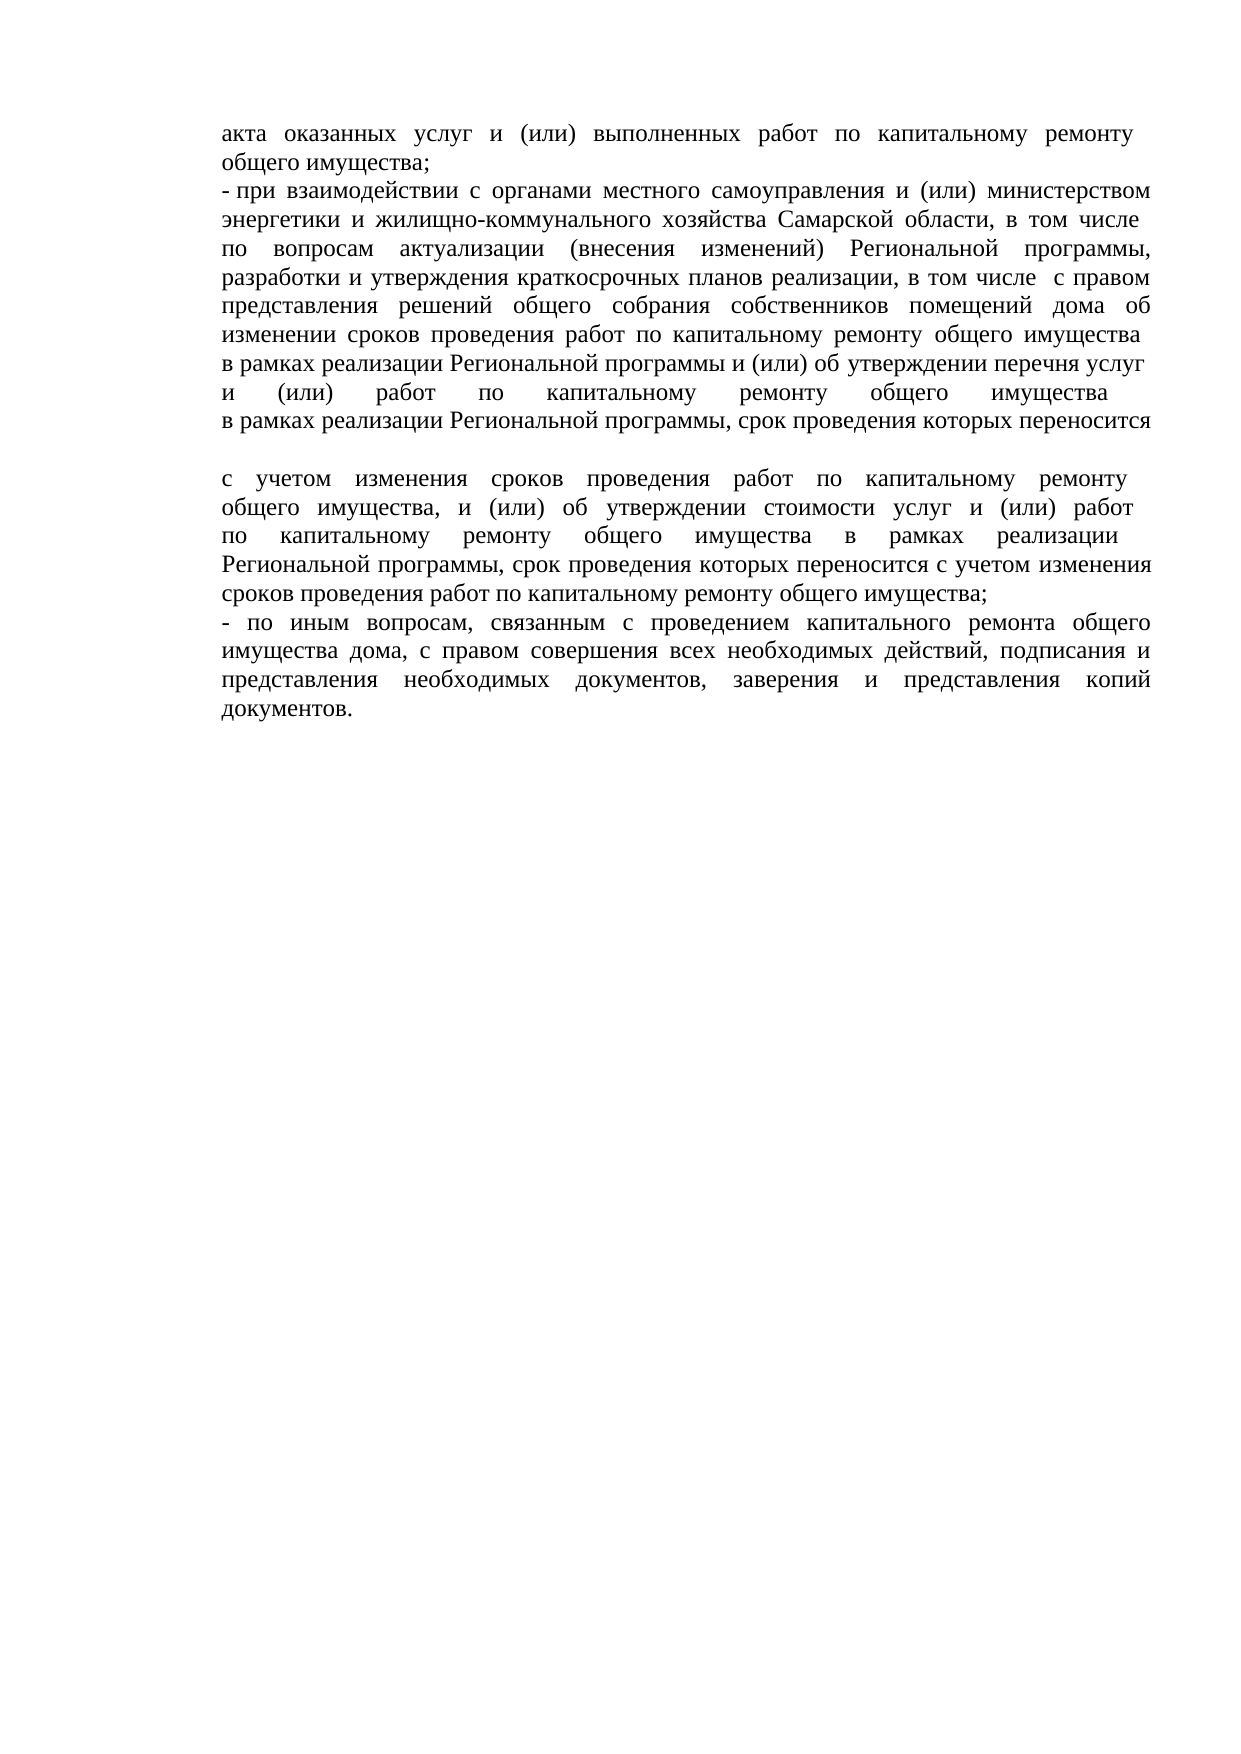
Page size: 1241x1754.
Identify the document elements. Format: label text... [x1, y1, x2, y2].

text - при взаимодействии с органами местного самоуправления и (или) министерством энергетики и жилищно-коммунального хозяйства Самарской области, в том числе по вопросам актуализации (внесения изменений) Региональной программы, разработки и утверждения краткосрочных планов реализации, в том числе с правом представления решений общего собрания собственников помещений дома об изменении сроков проведения работ по капитальному ремонту общего имущества в рамках реализации Региональной программы и (или) об утверждении перечня услуг и (или) работ по капитальному ремонту общего имущества в рамках реализации Региональной программы, срок проведения которых переносится с учетом изменения сроков проведения работ по капитальному ремонту общего имущества, и (или) об утверждении стоимости услуг и (или) работ по капитальному ремонту общего имущества в рамках реализации Региональной программы, срок проведения которых переносится с учетом изменения сроков проведения работ по капитальному ремонту общего имущества; [177, 176, 1152, 607]
text - по иным вопросам, связанным с проведением капитального ремонта общего имущества дома, с правом совершения всех необходимых действий, подписания и представления необходимых документов, заверения и представления копий документов. [177, 607, 1152, 722]
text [177, 118, 1152, 176]
